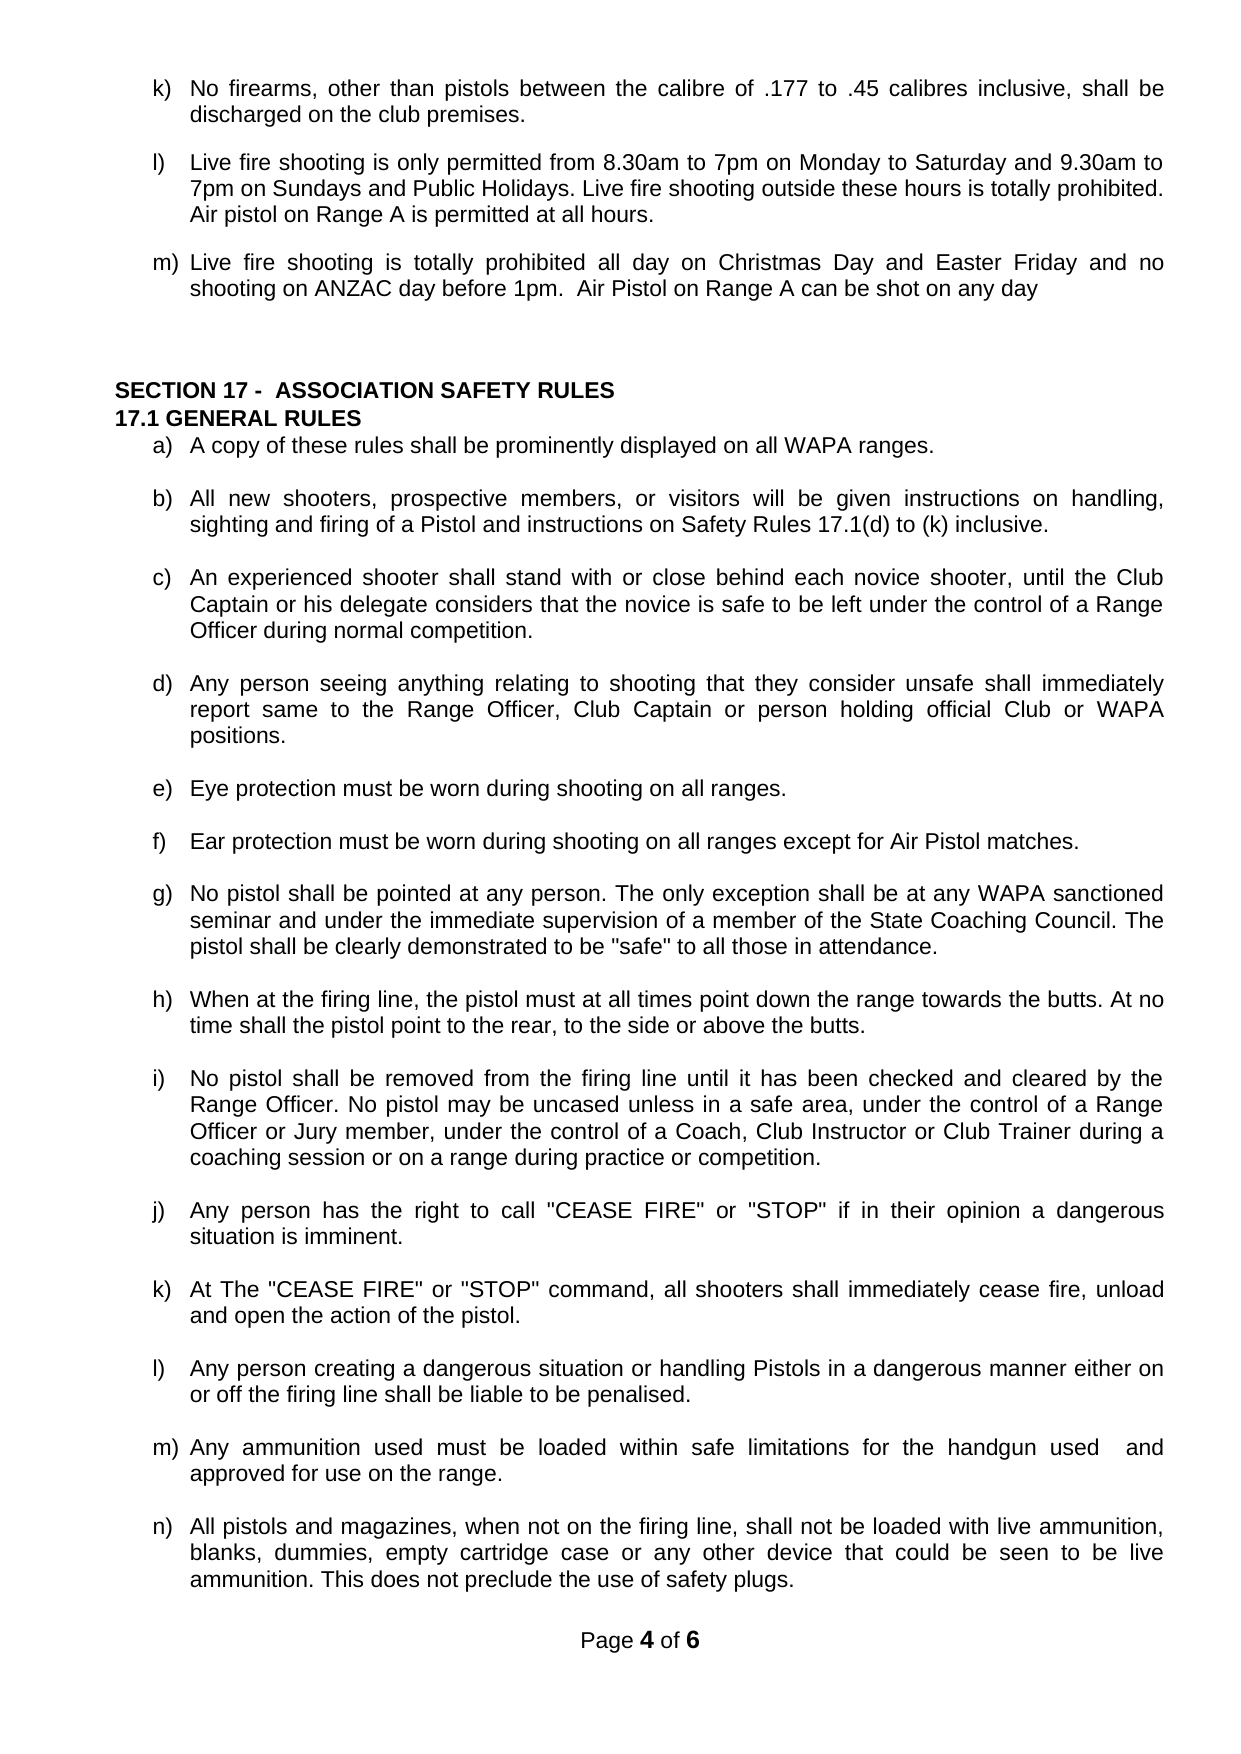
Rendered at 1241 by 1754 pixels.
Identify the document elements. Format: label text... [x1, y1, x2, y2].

list No firearms, other than pistols between the calibre of .177 to .45 calibres inclusive, shall be discharged on the club premises. [152, 75, 1165, 128]
list Any ammunition used must be loaded within safe limitations for the handgun used and approved for use on the range. [152, 1434, 1165, 1487]
text 17.1 GENERAL RULES [114, 405, 1165, 431]
list An experienced shooter shall stand with or close behind each novice shooter, until the Club Captain or his delegate considers that the novice is safe to be left under the control of a Range Officer during normal competition. [152, 564, 1165, 643]
list When at the firing line, the pistol must at all times point down the range towards the butts. At no time shall the pistol point to the rear, to the side or above the butts. [152, 986, 1165, 1038]
list Any person seeing anything relating to shooting that they consider unsafe shall immediately report same to the Range Officer, Club Captain or person holding official Club or WAPA positions. [152, 669, 1165, 749]
list Ear protection must be worn during shooting on all ranges except for Air Pistol matches. [152, 828, 1165, 854]
list All pistols and magazines, when not on the firing line, shall not be loaded with live ammunition, blanks, dummies, empty cartridge case or any other device that could be seen to be live ammunition. This does not preclude the use of safety plugs. [152, 1513, 1165, 1592]
list Live fire shooting is totally prohibited all day on Christmas Day and Easter Friday and no shooting on ANZAC day before 1pm. Air Pistol on Range A can be shot on any day [152, 248, 1165, 301]
list Any person creating a dangerous situation or handling Pistols in a dangerous manner either on or off the firing line shall be liable to be penalised. [152, 1355, 1165, 1407]
text SECTION 17 - ASSOCIATION SAFETY RULES [114, 377, 1165, 403]
list A copy of these rules shall be prominently displayed on all WAPA ranges. [152, 432, 1165, 459]
list At The "CEASE FIRE" or "STOP" command, all shooters shall immediately cease fire, unload and open the action of the pistol. [152, 1276, 1165, 1328]
list All new shooters, prospective members, or visitors will be given instructions on handling, sighting and firing of a Pistol and instructions on Safety Rules 17.1(d) to (k) inclusive. [152, 485, 1165, 538]
list Eye protection must be worn during shooting on all ranges. [152, 775, 1165, 801]
list No pistol shall be removed from the firing line until it has been checked and cleared by the Range Officer. No pistol may be uncased unless in a safe area, under the control of a Range Officer or Jury member, under the control of a Coach, Club Instructor or Club Trainer during a coaching session or on a range during practice or competition. [152, 1065, 1165, 1170]
list Live fire shooting is only permitted from 8.30am to 7pm on Monday to Saturday and 9.30am to 7pm on Sundays and Public Holidays. Live fire shooting outside these hours is totally prohibited. Air pistol on Range A is permitted at all hours. [152, 148, 1165, 228]
list No pistol shall be pointed at any person. The only exception shall be at any WAPA sanctioned seminar and under the immediate supervision of a member of the State Coaching Council. The pistol shall be clearly demonstrated to be "safe" to all those in attendance. [152, 880, 1165, 959]
list Any person has the right to call "CEASE FIRE" or "STOP" if in their opinion a dangerous situation is imminent. [152, 1197, 1165, 1249]
